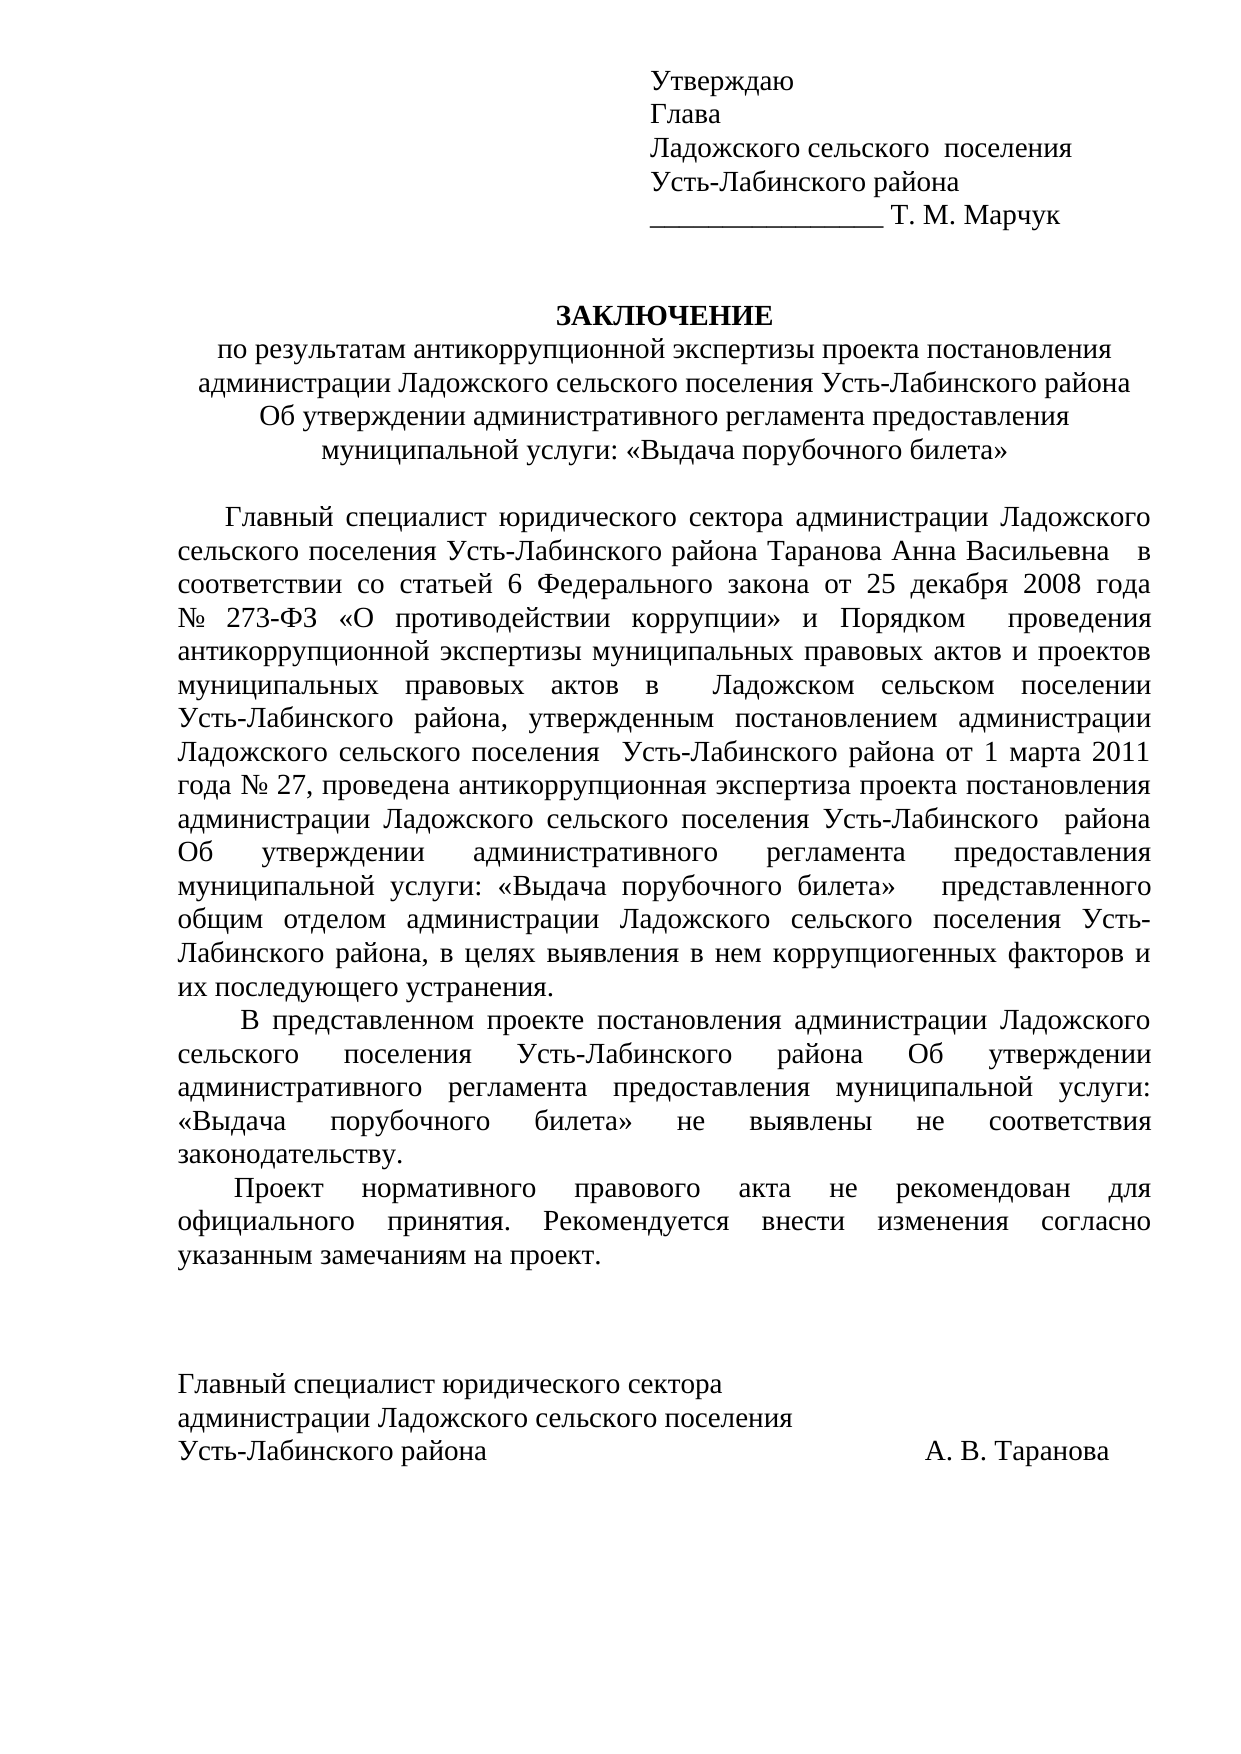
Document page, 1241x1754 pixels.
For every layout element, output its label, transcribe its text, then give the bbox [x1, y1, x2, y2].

text по результатам антикоррупционной экспертизы проекта постановления администрации Ладожского сельского поселения Усть-Лабинского района [177, 331, 1152, 398]
text Главный специалист юридического сектора [177, 1366, 1152, 1400]
text ________________ Т. М. Марчук [650, 197, 1152, 231]
text Об утверждении административного регламента предоставления муниципальной услуги: «Выдача порубочного билета» [177, 398, 1152, 466]
text Усть-Лабинского района А. В. Таранова [177, 1433, 1152, 1467]
text администрации Ладожского сельского поселения [177, 1400, 1152, 1433]
text Утверждаю [650, 63, 1152, 97]
text В представленном проекте постановления администрации Ладожского сельского поселения Усть-Лабинского района Об утверждении административного регламента предоставления муниципальной услуги: «Выдача порубочного билета» не выявлены не соответствия законодательству. [177, 1002, 1152, 1170]
text Главный специалист юридического сектора администрации Ладожского сельского поселения Усть-Лабинского района Таранова Анна Васильевна в соответствии со статьей 6 Федерального закона от 25 декабря 2008 года № 273-ФЗ «О противодействии коррупции» и Порядком проведения антикоррупционной экспертизы муниципальных правовых актов и проектов муниципальных правовых актов в Ладожском сельском поселении Усть-Лабинского района, утвержденным постановлением администрации Ладожского сельского поселения Усть-Лабинского района от 1 марта 2011 года № 27, проведена антикоррупционная экспертиза проекта постановления администрации Ладожского сельского поселения Усть-Лабинского района Об утверждении административного регламента предоставления муниципальной услуги: «Выдача порубочного билета» представленного общим отделом администрации Ладожского сельского поселения Усть-Лабинского района, в целях выявления в нем коррупциогенных факторов и их последующего устранения. [177, 499, 1152, 1002]
text Проект нормативного правового акта не рекомендован для официального принятия. Рекомендуется внести изменения согласно указанным замечаниям на проект. [177, 1170, 1152, 1271]
text Глава [650, 97, 1152, 130]
text Ладожского сельского поселения Усть-Лабинского района [650, 130, 1152, 197]
text ЗАКЛЮЧЕНИЕ [177, 298, 1152, 331]
